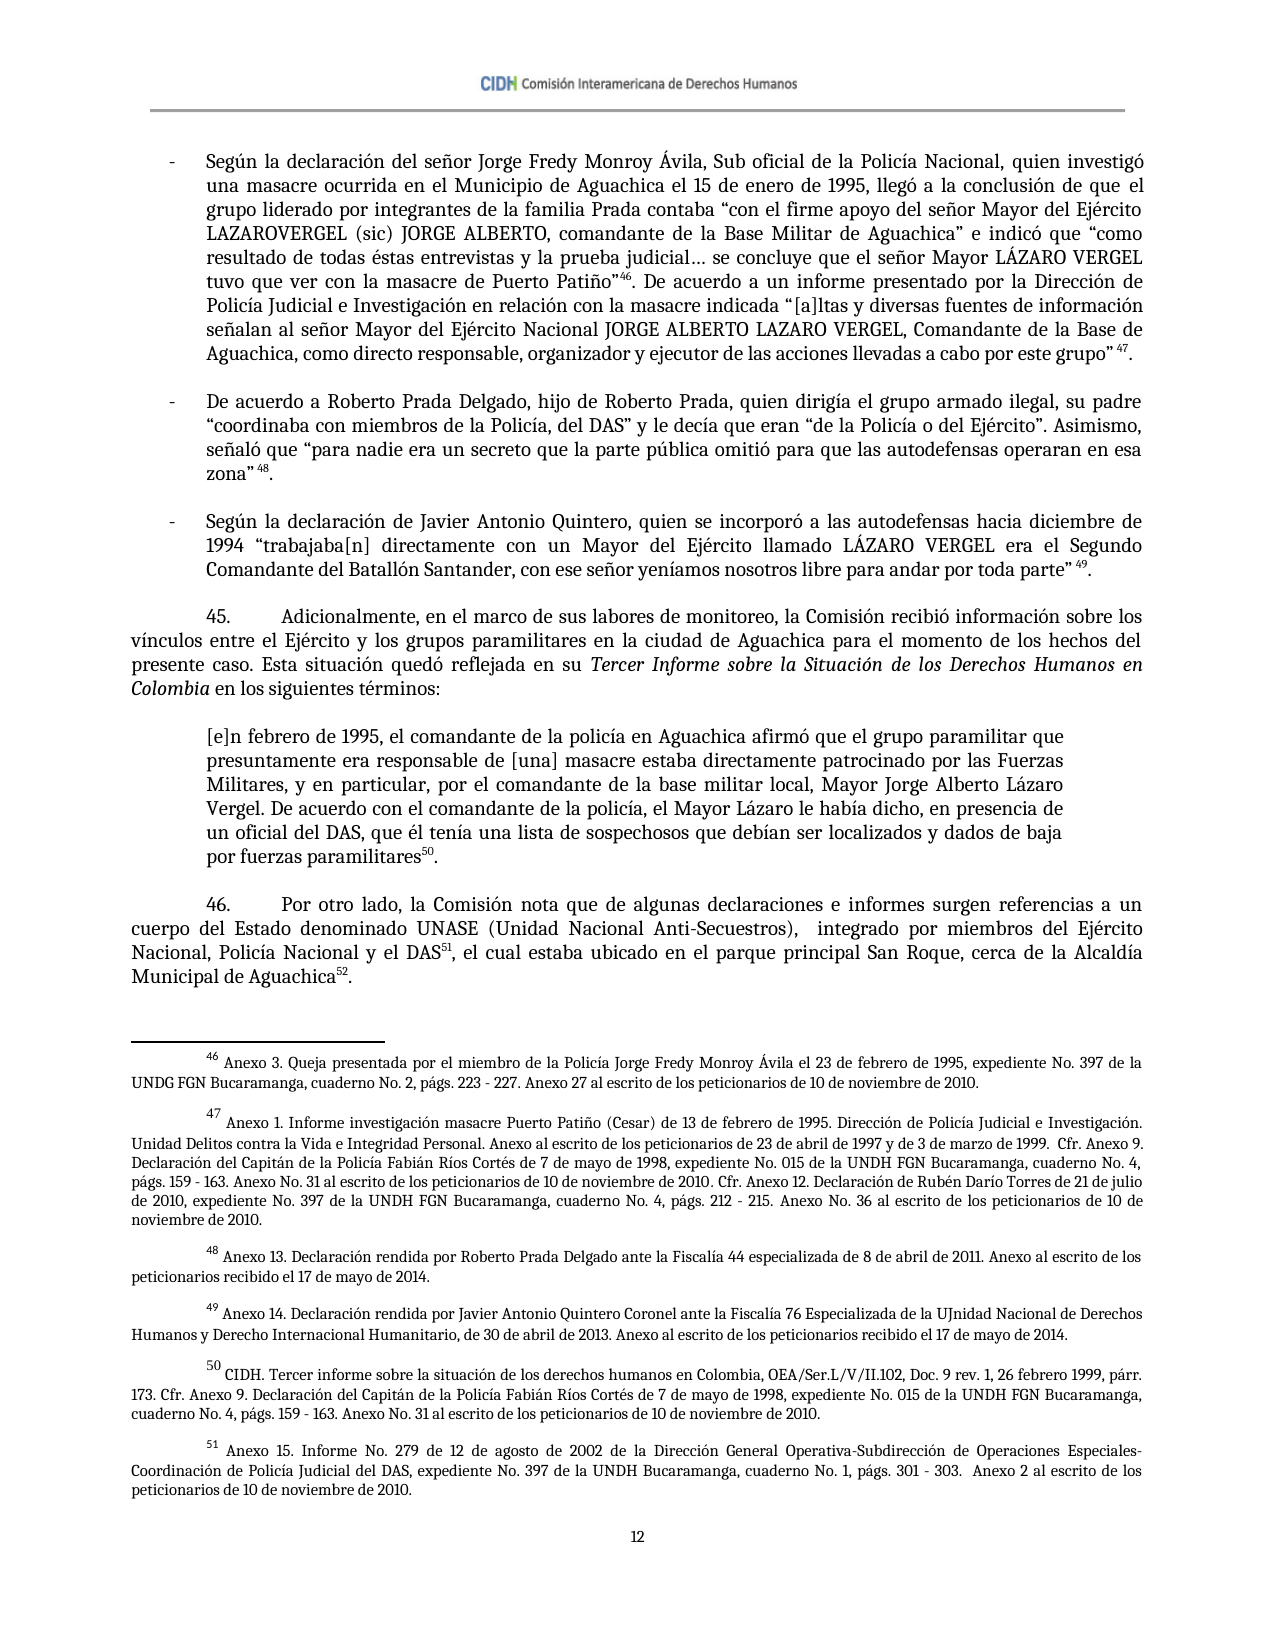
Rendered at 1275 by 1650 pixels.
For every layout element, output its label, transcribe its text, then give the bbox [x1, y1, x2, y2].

picture [475, 75, 800, 93]
list Por otro lado, la Comisión nota que de algunas declaraciones e informes surgen referencias a un cuerpo del Estado denominado UNASE (Unidad Nacional Anti-Secuestros), integrado por miembros del Ejército Nacional, Policía Nacional y el DAS, el cual estaba ubicado en el parque principal San Roque, cerca de la Alcaldía Municipal de Aguachica. [131, 893, 1144, 988]
list Según la declaración del señor Jorge Fredy Monroy Ávila, Sub oficial de la Policía Nacional, quien investigó una masacre ocurrida en el Municipio de Aguachica el 15 de enero de 1995, llegó a la conclusión de que el grupo liderado por integrantes de la familia Prada contaba “con el firme apoyo del señor Mayor del Ejército LAZAROVERGEL (sic) JORGE ALBERTO, comandante de la Base Militar de Aguachica” e indicó que “como resultado de todas éstas entrevistas y la prueba judicial… se concluye que el señor Mayor LÁZARO VERGEL tuvo que ver con la masacre de Puerto Patiño”. De acuerdo a un informe presentado por la Dirección de Policía Judicial e Investigación en relación con la masacre indicada “[a]ltas y diversas fuentes de información señalan al señor Mayor del Ejército Nacional JORGE ALBERTO LAZARO VERGEL, Comandante de la Base de Aguachica, como directo responsable, organizador y ejecutor de las acciones llevadas a cabo por este grupo” . [169, 150, 1144, 366]
list Adicionalmente, en el marco de sus labores de monitoreo, la Comisión recibió información sobre los vínculos entre el Ejército y los grupos paramilitares en la ciudad de Aguachica para el momento de los hechos del presente caso. Esta situación quedó reflejada en su Tercer Informe sobre la Situación de los Derechos Humanos en Colombia en los siguientes términos: [131, 605, 1144, 701]
text [e]n febrero de 1995, el comandante de la policía en Aguachica afirmó que el grupo paramilitar que presuntamente era responsable de [una] masacre estaba directamente patrocinado por las Fuerzas Militares, y en particular, por el comandante de la base militar local, Mayor Jorge Alberto Lázaro Vergel. De acuerdo con el comandante de la policía, el Mayor Lázaro le había dicho, en presencia de un oficial del DAS, que él tenía una lista de sospechosos que debían ser localizados y dados de baja por fuerzas paramilitares. [206, 725, 1064, 869]
list Según la declaración de Javier Antonio Quintero, quien se incorporó a las autodefensas hacia diciembre de 1994 “trabajaba[n] directamente con un Mayor del Ejército llamado LÁZARO VERGEL era el Segundo Comandante del Batallón Santander, con ese señor yeníamos nosotros libre para andar por toda parte” . [169, 509, 1144, 581]
list De acuerdo a Roberto Prada Delgado, hijo de Roberto Prada, quien dirigía el grupo armado ilegal, su padre “coordinaba con miembros de la Policía, del DAS” y le decía que eran “de la Policía o del Ejército”. Asimismo, señaló que “para nadie era un secreto que la parte pública omitió para que las autodefensas operaran en esa zona” . [169, 389, 1144, 485]
